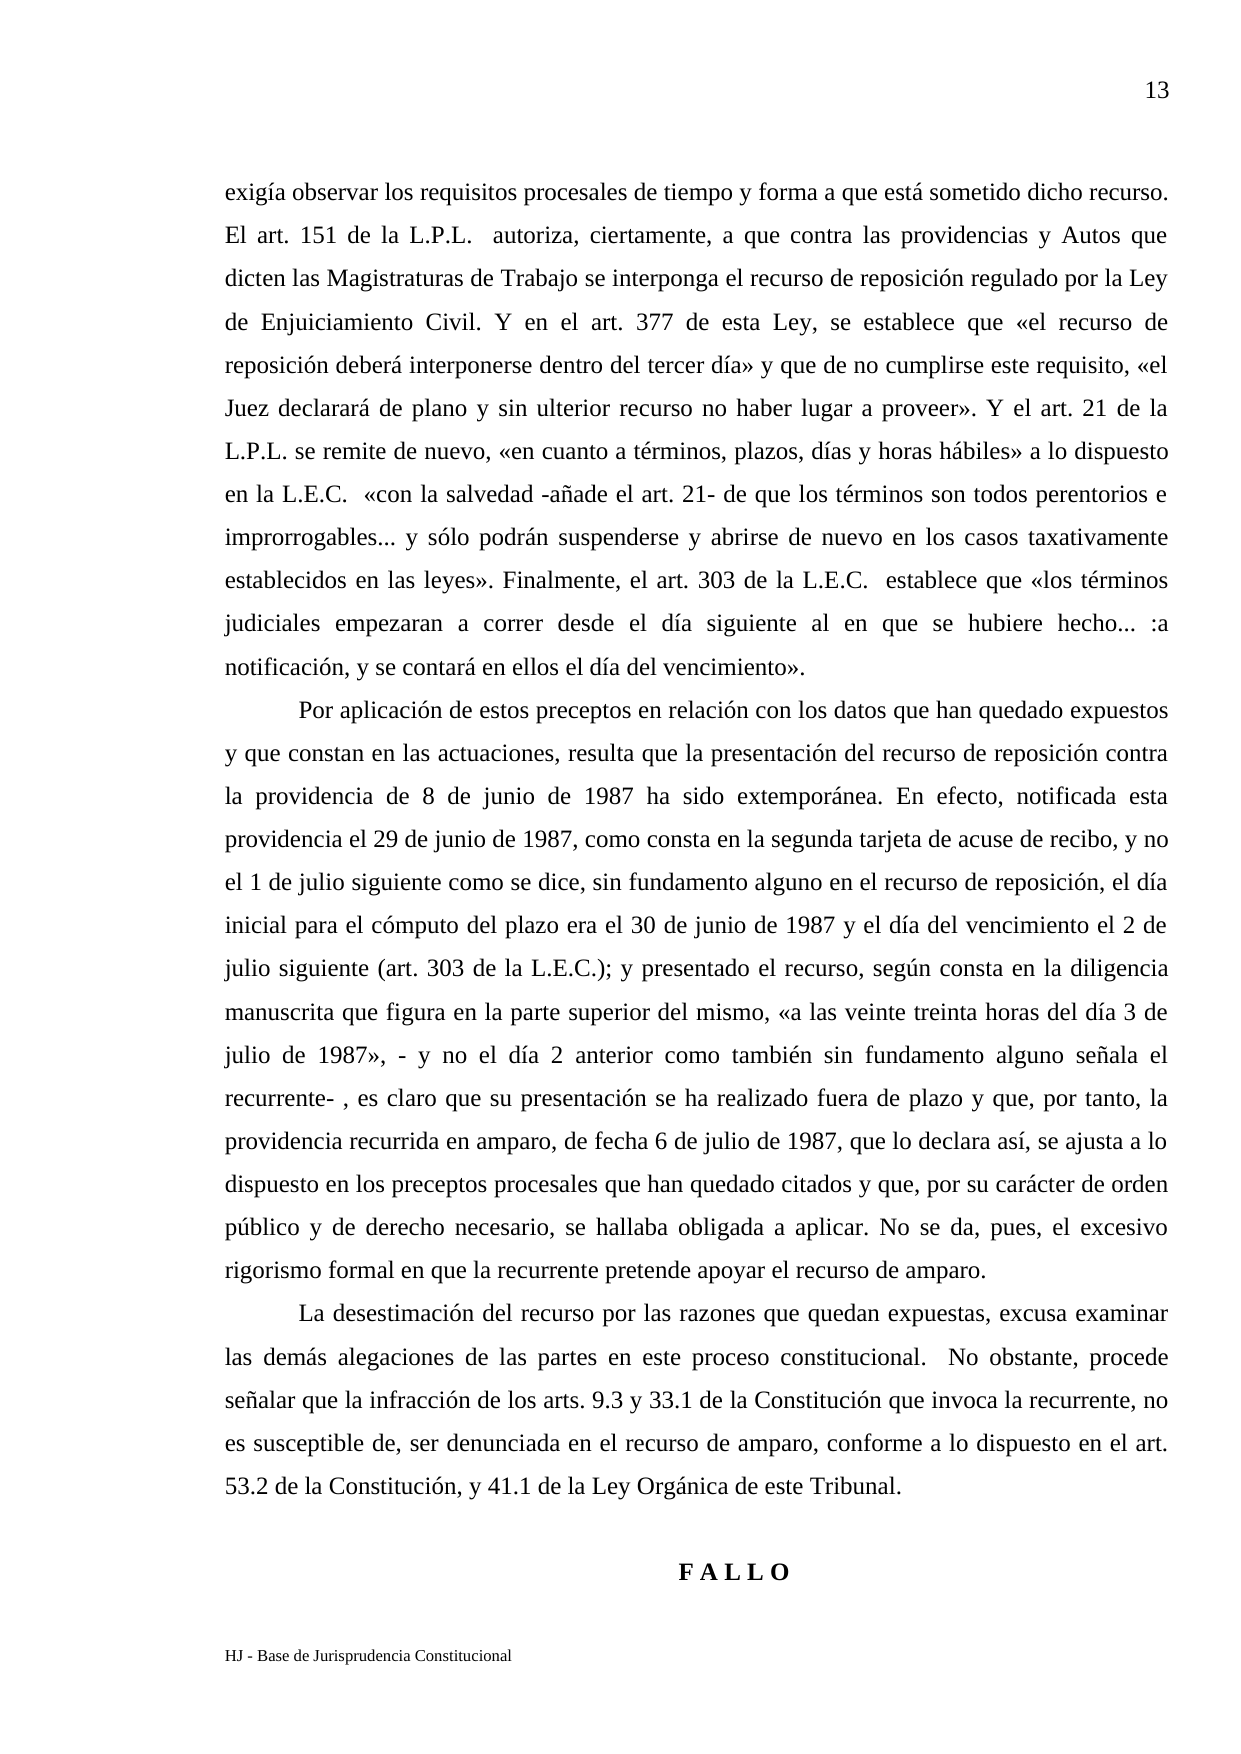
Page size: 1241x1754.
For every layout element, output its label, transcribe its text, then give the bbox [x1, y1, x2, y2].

text Por aplicación de estos preceptos en relación con los datos que han quedado expuestos y que constan en las actuaciones, resulta que la presentación del recurso de reposición contra la providencia de 8 de junio de 1987 ha sido extemporánea. En efecto, notificada esta providencia el 29 de junio de 1987, como consta en la segunda tarjeta de acuse de recibo, y no el 1 de julio siguiente como se dice, sin fundamento alguno en el recurso de reposición, el día inicial para el cómputo del plazo era el 30 de junio de 1987 y el día del vencimiento el 2 de julio siguiente (art. 303 de la L.E.C.); y presentado el recurso, según consta en la diligencia manuscrita que figura en la parte superior del mismo, «a las veinte treinta horas del día 3 de julio de 1987», - y no el día 2 anterior como también sin fundamento alguno señala el recurrente- , es claro que su presentación se ha realizado fuera de plazo y que, por tanto, la providencia recurrida en amparo, de fecha 6 de julio de 1987, que lo declara así, se ajusta a lo dispuesto en los preceptos procesales que han quedado citados y que, por su carácter de orden público y de derecho necesario, se hallaba obligada a aplicar. No se da, pues, el excesivo rigorismo formal en que la recurrente pretende apoyar el recurso de amparo. [224, 695, 1169, 1284]
subtitle F A L L O [224, 1557, 1169, 1586]
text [224, 177, 1169, 680]
text La desestimación del recurso por las razones que quedan expuestas, excusa examinar las demás alegaciones de las partes en este proceso constitucional. No obstante, procede señalar que la infracción de los arts. 9.3 y 33.1 de la Constitución que invoca la recurrente, no es susceptible de, ser denunciada en el recurso de amparo, conforme a lo dispuesto en el art. 53.2 de la Constitución, y 41.1 de la Ley Orgánica de este Tribunal. [224, 1298, 1169, 1500]
